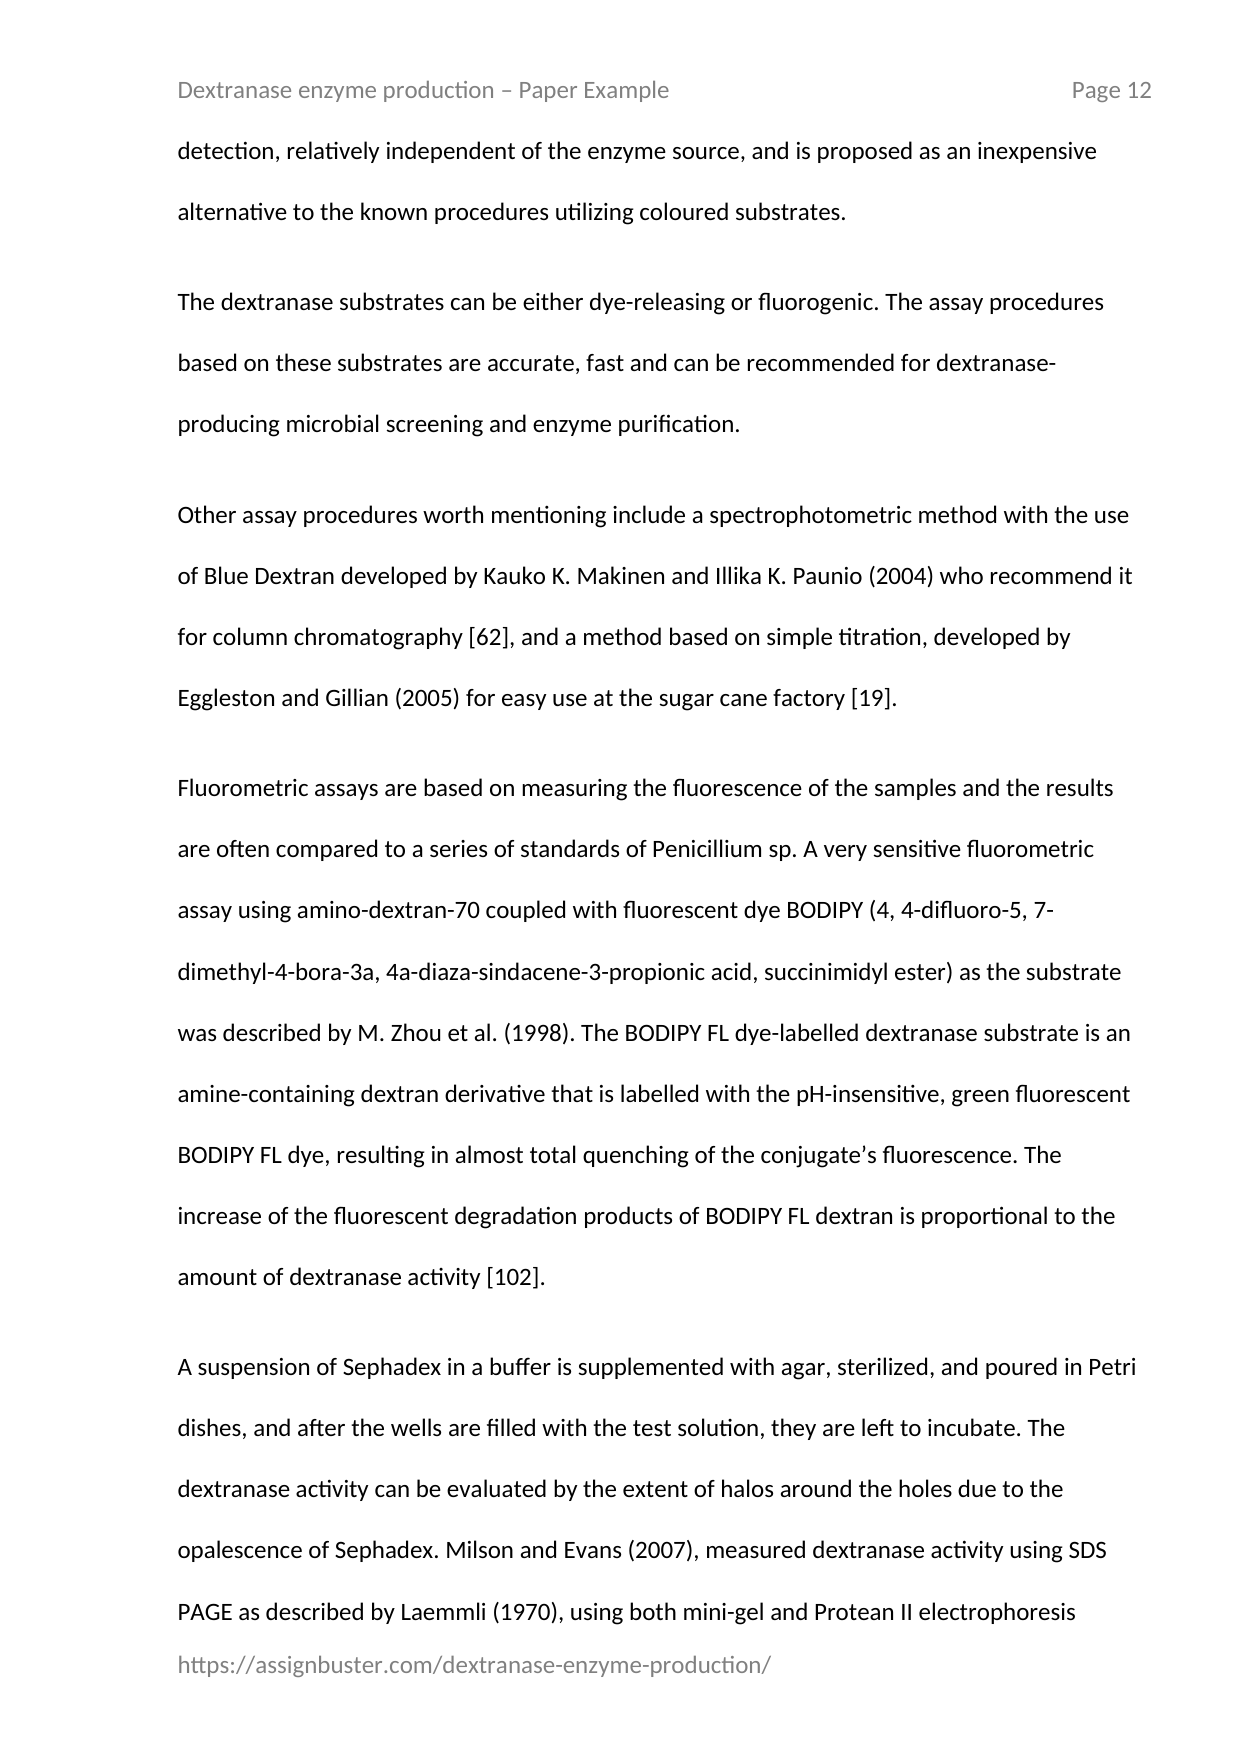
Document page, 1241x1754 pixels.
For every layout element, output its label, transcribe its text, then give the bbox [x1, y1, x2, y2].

text Fluorometric assays are based on measuring the fluorescence of the samples and the results are often compared to a series of standards of Penicillium sp. A very sensitive fluorometric assay using amino-dextran-70 coupled with fluorescent dye BODIPY (4, 4-difluoro-5, 7-dimethyl-4-bora-3a, 4a-diaza-sindacene-3-propionic acid, succinimidyl ester) as the substrate was described by M. Zhou et al. (1998). The BODIPY FL dye-labelled dextranase substrate is an amine-containing dextran derivative that is labelled with the pH-insensitive, green fluorescent BODIPY FL dye, resulting in almost total quenching of the conjugate’s fluorescence. The increase of the fluorescent degradation products of BODIPY FL dextran is proportional to the amount of dextranase activity [102]. [177, 773, 1152, 1291]
text The dextranase substrates can be either dye-releasing or fluorogenic. The assay procedures based on these substrates are accurate, fast and can be recommended for dextranase-producing microbial screening and enzyme purification. [177, 286, 1152, 439]
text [177, 1351, 1152, 1626]
text Other assay procedures worth mentioning include a spectrophotometric method with the use of Blue Dextran developed by Kauko K. Makinen and Illika K. Paunio (2004) who recommend it for column chromatography [62], and a method based on simple titration, developed by Eggleston and Gillian (2005) for easy use at the sugar cane factory [19]. [177, 499, 1152, 713]
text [177, 135, 1152, 226]
